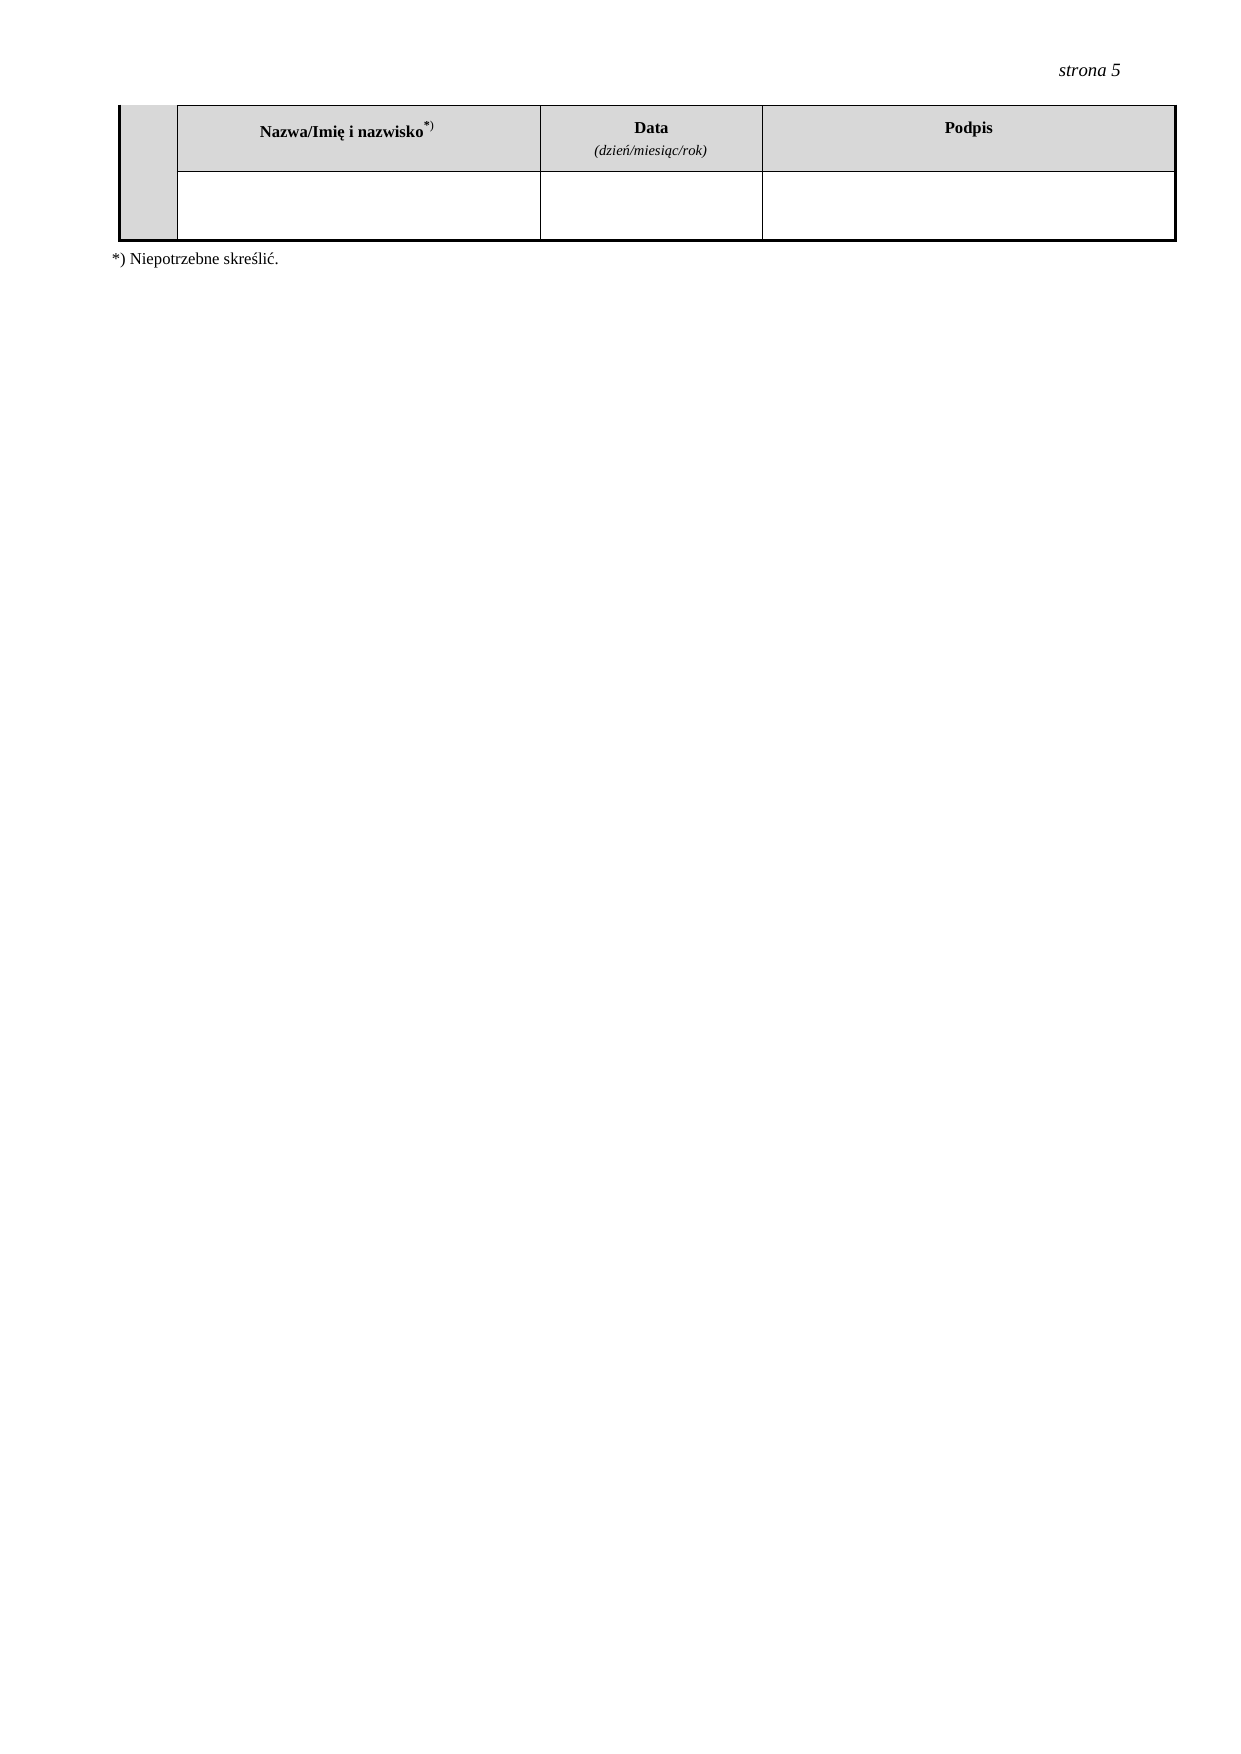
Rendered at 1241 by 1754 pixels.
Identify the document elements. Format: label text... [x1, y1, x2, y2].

table_cell [121, 105, 177, 171]
table_cell [121, 171, 177, 239]
table_cell [178, 172, 540, 239]
table_cell [763, 172, 1174, 239]
table_cell Podpis [763, 106, 1174, 171]
table_cell [541, 172, 762, 239]
table_cell Data (dzień/miesiąc/rok) [541, 106, 762, 171]
table_cell Nazwa/Imię i nazwisko*) [178, 106, 540, 171]
text *) Niepotrzebne skreślić. [103, 248, 1122, 268]
